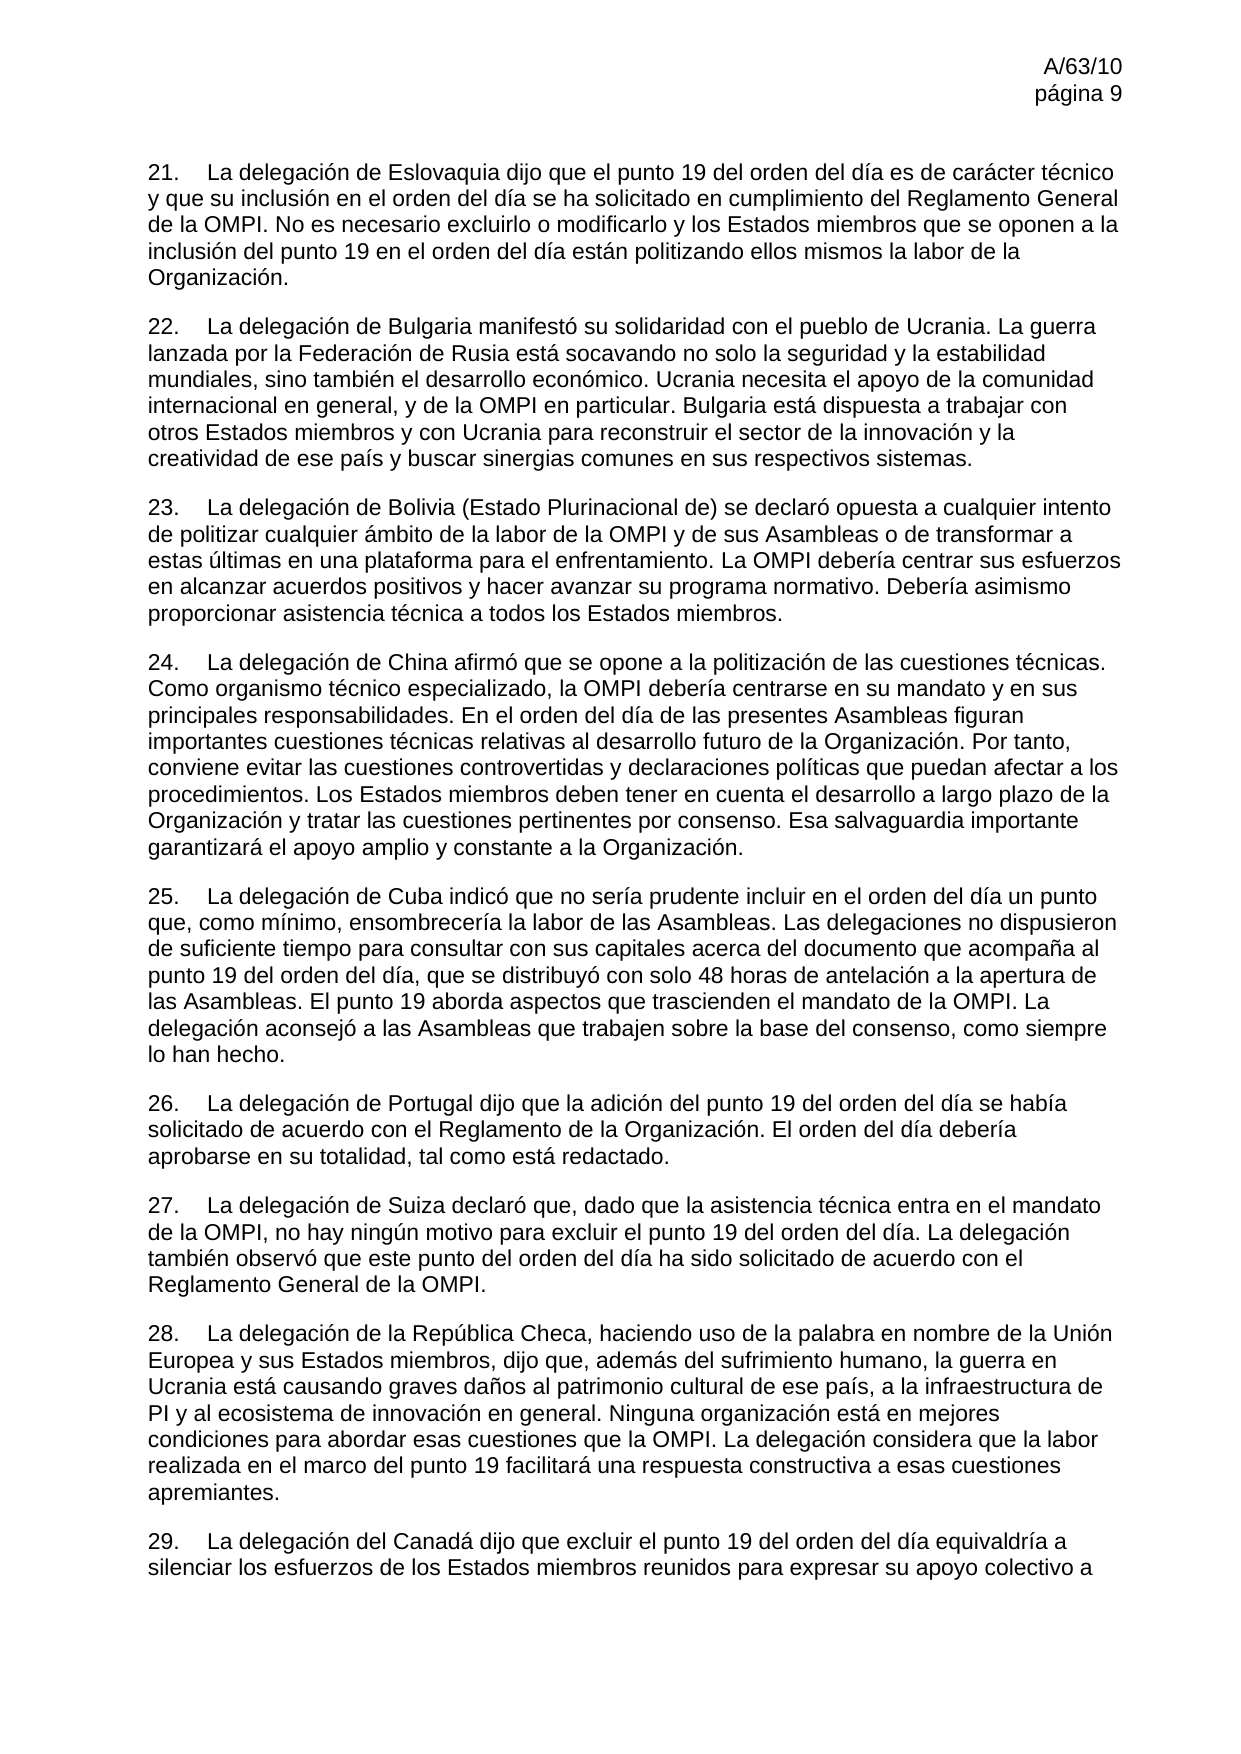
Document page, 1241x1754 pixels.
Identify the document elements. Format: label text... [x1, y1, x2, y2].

text La delegación de la República Checa, haciendo uso de la palabra en nombre de la Unión Europea y sus Estados miembros, dijo que, además del sufrimiento humano, la guerra en Ucrania está causando graves daños al patrimonio cultural de ese país, a la infraestructura de PI y al ecosistema de innovación en general. Ninguna organización está en mejores condiciones para abordar esas cuestiones que la OMPI. La delegación considera que la labor realizada en el marco del punto 19 facilitará una respuesta constructiva a esas cuestiones apremiantes. [148, 1320, 1122, 1505]
text La delegación de Suiza declaró que, dado que la asistencia técnica entra en el mandato de la OMPI, no hay ningún motivo para excluir el punto 19 del orden del día. La delegación también observó que este punto del orden del día ha sido solicitado de acuerdo con el Reglamento General de la OMPI. [148, 1192, 1122, 1297]
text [148, 1528, 1122, 1581]
text La delegación de China afirmó que se opone a la politización de las cuestiones técnicas. Como organismo técnico especializado, la OMPI debería centrarse en su mandato y en sus principales responsabilidades. En el orden del día de las presentes Asambleas figuran importantes cuestiones técnicas relativas al desarrollo futuro de la Organización. Por tanto, conviene evitar las cuestiones controvertidas y declaraciones políticas que puedan afectar a los procedimientos. Los Estados miembros deben tener en cuenta el desarrollo a largo plazo de la Organización y tratar las cuestiones pertinentes por consenso. Esa salvaguardia importante garantizará el apoyo amplio y constante a la Organización. [148, 649, 1122, 860]
text La delegación de Eslovaquia dijo que el punto 19 del orden del día es de carácter técnico y que su inclusión en el orden del día se ha solicitado en cumplimiento del Reglamento General de la OMPI. No es necesario excluirlo o modificarlo y los Estados miembros que se oponen a la inclusión del punto 19 en el orden del día están politizando ellos mismos la labor de la Organización. [148, 158, 1122, 290]
text La delegación de Bolivia (Estado Plurinacional de) se declaró opuesta a cualquier intento de politizar cualquier ámbito de la labor de la OMPI y de sus Asambleas o de transformar a estas últimas en una plataforma para el enfrentamiento. La OMPI debería centrar sus esfuerzos en alcanzar acuerdos positivos y hacer avanzar su programa normativo. Debería asimismo proporcionar asistencia técnica a todos los Estados miembros. [148, 494, 1122, 626]
text La delegación de Portugal dijo que la adición del punto 19 del orden del día se había solicitado de acuerdo con el Reglamento de la Organización. El orden del día debería aprobarse en su totalidad, tal como está redactado. [148, 1090, 1122, 1169]
text La delegación de Cuba indicó que no sería prudente incluir en el orden del día un punto que, como mínimo, ensombrecería la labor de las Asambleas. Las delegaciones no dispusieron de suficiente tiempo para consultar con sus capitales acerca del documento que acompaña al punto 19 del orden del día, que se distribuyó con solo 48 horas de antelación a la apertura de las Asambleas. El punto 19 aborda aspectos que trascienden el mandato de la OMPI. La delegación aconsejó a las Asambleas que trabajen sobre la base del consenso, como siempre lo han hecho. [148, 883, 1122, 1067]
text La delegación de Bulgaria manifestó su solidaridad con el pueblo de Ucrania. La guerra lanzada por la Federación de Rusia está socavando no solo la seguridad y la estabilidad mundiales, sino también el desarrollo económico. Ucrania necesita el apoyo de la comunidad internacional en general, y de la OMPI en particular. Bulgaria está dispuesta a trabajar con otros Estados miembros y con Ucrania para reconstruir el sector de la innovación y la creatividad de ese país y buscar sinergias comunes en sus respectivos sistemas. [148, 313, 1122, 471]
